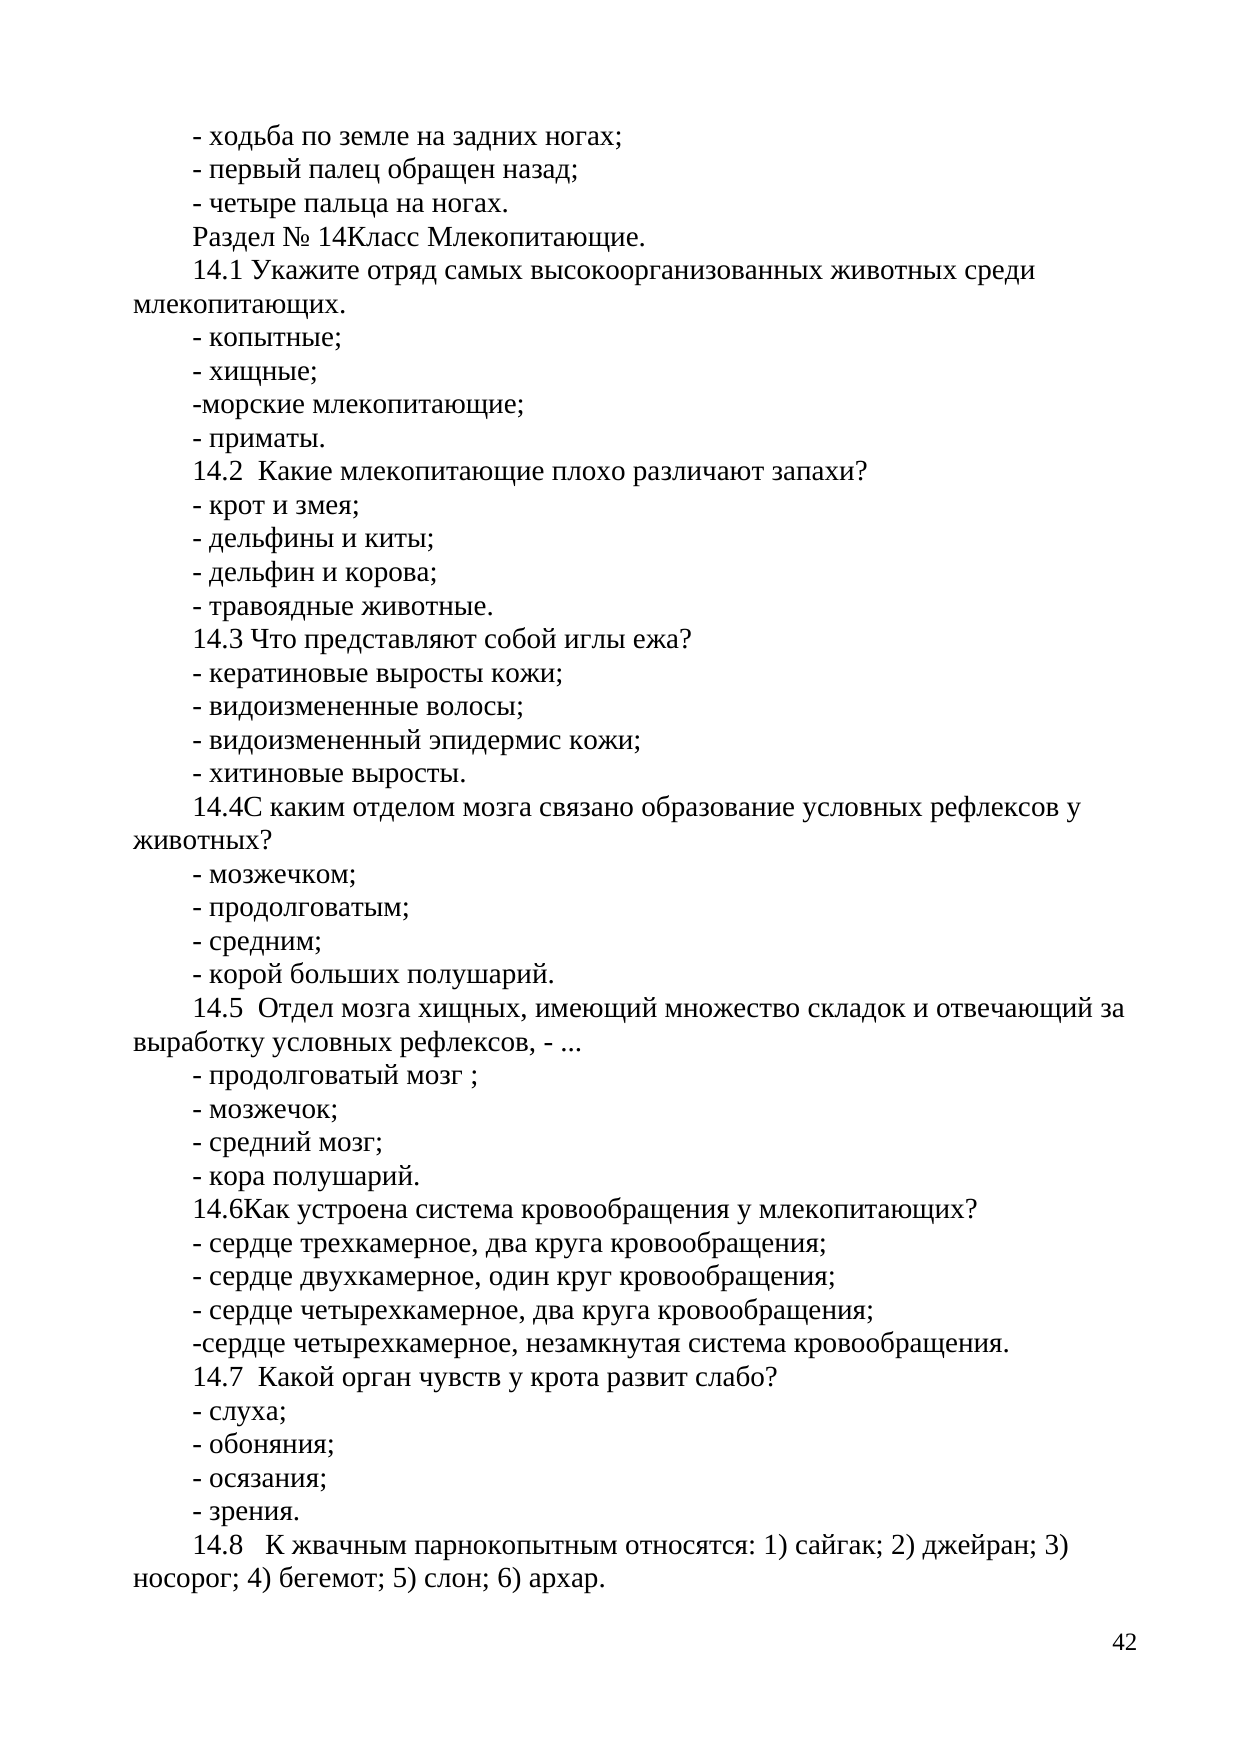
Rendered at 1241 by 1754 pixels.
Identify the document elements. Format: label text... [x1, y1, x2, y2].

text 14.1 Укажите отряд самых высокоорганизованных животных среди млекопитающих. [133, 252, 1181, 319]
list -сердце четырехкамерное, незамкнутая система кровообращения. [133, 1326, 1181, 1359]
text - хищные; [133, 353, 1181, 386]
list 14.8 К жвачным парнокопытным относятся: 1) сайгак; 2) джейран; 3) носорог; 4) бегемот; 5) слон; 6) архар. [133, 1527, 1181, 1594]
list - осязания; [133, 1460, 1181, 1493]
text - приматы. [133, 420, 1181, 453]
list - сердце двухкамерное, один круг кровообращения; [133, 1258, 1181, 1292]
list - продолговатый мозг ; [133, 1057, 1181, 1091]
list - сердце четырехкамерное, два круга кровообращения; [133, 1292, 1181, 1326]
text -морские млекопитающие; [133, 386, 1181, 420]
list 14.7 Какой орган чувств у крота развит слабо? [133, 1359, 1181, 1393]
text - крот и змея; [133, 487, 1181, 521]
list - зрения. [133, 1493, 1181, 1527]
list - мозжечок; [133, 1091, 1181, 1124]
text - видоизмененные волосы; [133, 688, 1181, 722]
text - продолговатым; [133, 889, 1181, 923]
text 14.2 Какие млекопитающие плохо различают запахи? [133, 453, 1181, 487]
text 14.3 Что представляют собой иглы ежа? [133, 621, 1181, 655]
list - первый палец обращен назад; [133, 152, 1181, 185]
list - обоняния; [133, 1426, 1181, 1460]
list - ходьба по земле на задних ногах; [133, 118, 1181, 152]
list - кора полушарий. [133, 1158, 1181, 1191]
text - кератиновые выросты кожи; [133, 655, 1181, 688]
list - слуха; [133, 1393, 1181, 1426]
text - травоядные животные. [133, 588, 1181, 621]
text - дельфин и корова; [133, 554, 1181, 588]
text - средним; [133, 923, 1181, 957]
text - дельфины и киты; [133, 521, 1181, 554]
list - средний мозг; [133, 1124, 1181, 1158]
text - хитиновые выросты. [133, 755, 1181, 789]
list - четыре пальца на ногах. [133, 185, 1181, 219]
text - корой больших полушарий. [133, 957, 1181, 990]
text - мозжечком; [133, 856, 1181, 889]
list - сердце трехкамерное, два круга кровообращения; [133, 1225, 1181, 1258]
text - видоизмененный эпидермис кожи; [133, 722, 1181, 755]
text - копытные; [133, 319, 1181, 353]
text 14.4С каким отделом мозга связано образование условных рефлексов у животных? [133, 789, 1181, 856]
text Раздел № 14Класс Млекопитающие. [133, 219, 1181, 252]
list 14.6Как устроена система кровообращения у млекопитающих? [133, 1191, 1181, 1225]
list 14.5 Отдел мозга хищных, имеющий множество складок и отвечающий за выработку условных рефлексов, - ... [133, 990, 1181, 1057]
